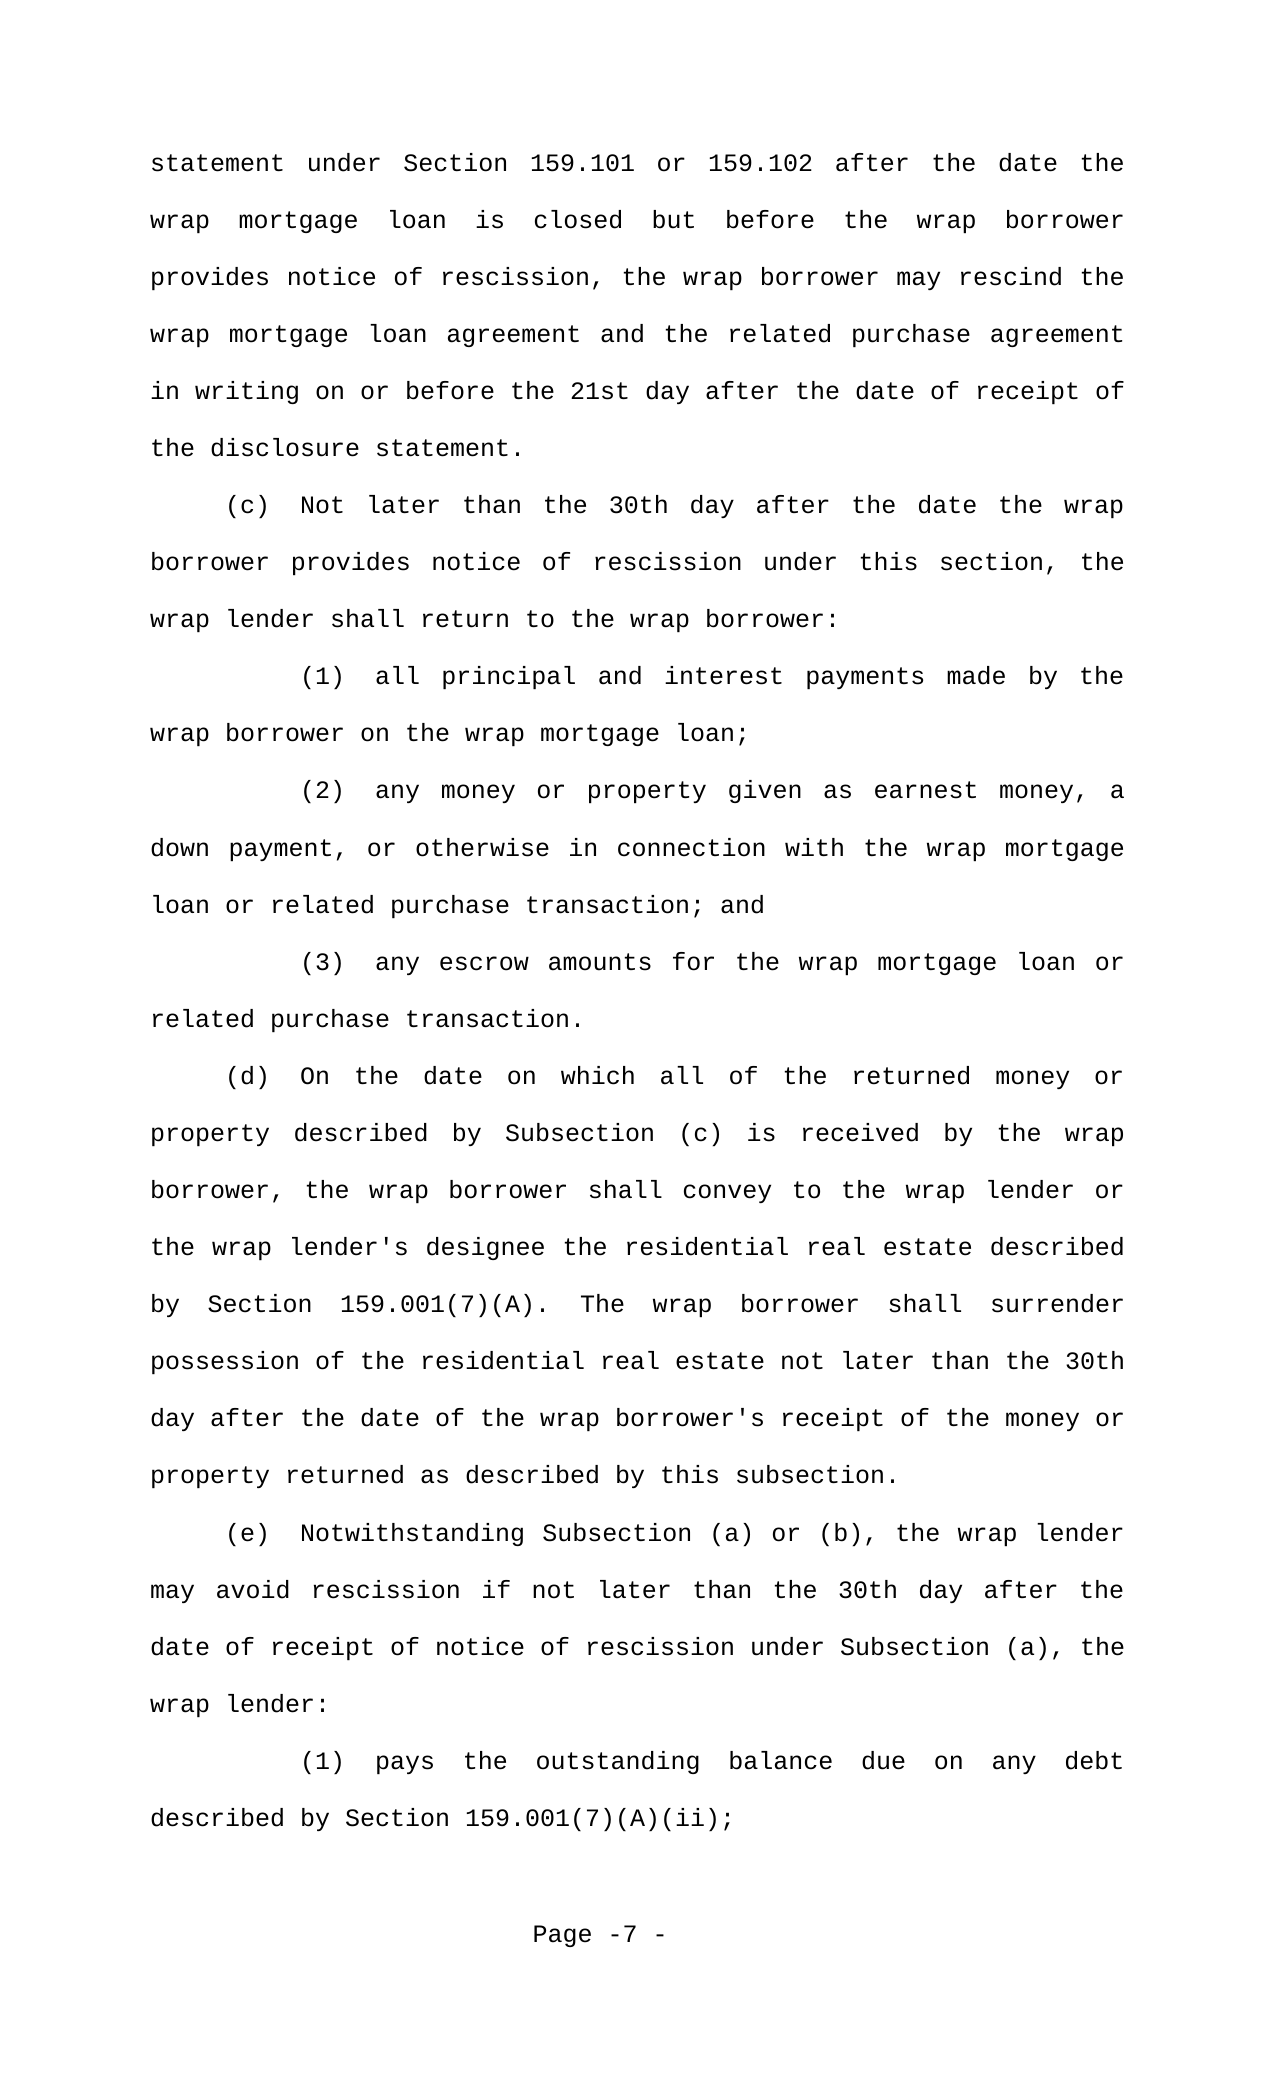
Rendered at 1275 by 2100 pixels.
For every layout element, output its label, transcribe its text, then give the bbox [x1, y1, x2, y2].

text (d) On the date on which all of the returned money or property described by Subsection (c) is received by the wrap borrower, the wrap borrower shall convey to the wrap lender or the wrap lender's designee the residential real estate described by Section 159.001(7)(A). The wrap borrower shall surrender possession of the residential real estate not later than the 30th day after the date of the wrap borrower's receipt of the money or property returned as described by this subsection. [150, 1063, 1125, 1491]
text (1) pays the outstanding balance due on any debt described by Section 159.001(7)(A)(ii); [150, 1748, 1125, 1834]
text (e) Notwithstanding Subsection (a) or (b), the wrap lender may avoid rescission if not later than the 30th day after the date of receipt of notice of rescission under Subsection (a), the wrap lender: [150, 1520, 1125, 1720]
text (3) any escrow amounts for the wrap mortgage loan or related purchase transaction. [150, 949, 1125, 1035]
text (2) any money or property given as earnest money, a down payment, or otherwise in connection with the wrap mortgage loan or related purchase transaction; and [150, 778, 1125, 921]
text (1) all principal and interest payments made by the wrap borrower on the wrap mortgage loan; [150, 664, 1125, 749]
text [150, 150, 1125, 464]
text (c) Not later than the 30th day after the date the wrap borrower provides notice of rescission under this section, the wrap lender shall return to the wrap borrower: [150, 492, 1125, 635]
